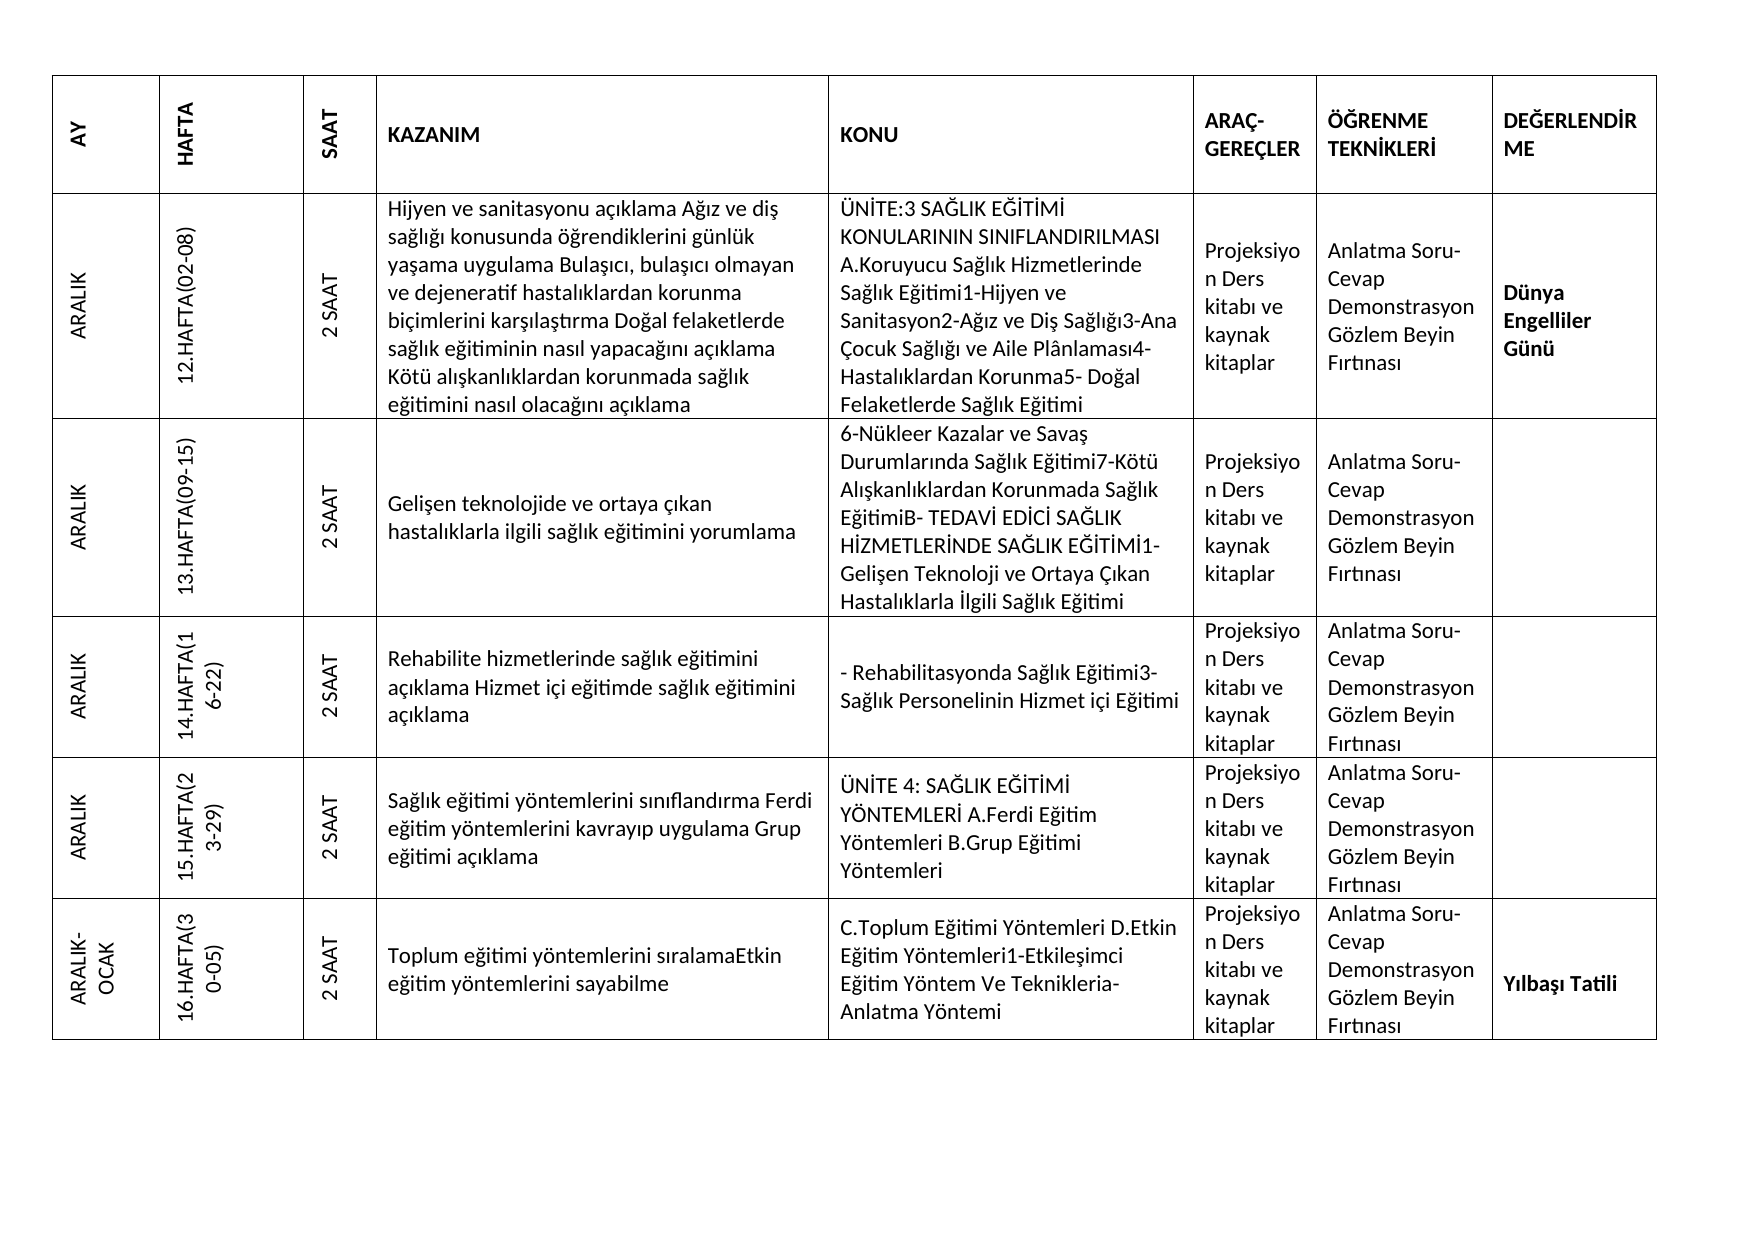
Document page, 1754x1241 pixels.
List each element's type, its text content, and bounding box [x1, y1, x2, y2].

table_cell Gelişen teknolojide ve ortaya çıkan hastalıklarla ilgili sağlık eğitimini yorumlama [377, 419, 828, 616]
table_cell ÜNİTE 4: SAĞLIK EĞİTİMİ YÖNTEMLERİ A.Ferdi Eğitim Yöntemleri B.Grup Eğitimi Yöntemleri [829, 758, 1193, 898]
table_cell [1493, 758, 1656, 898]
table_cell 2 SAAT [304, 758, 376, 898]
table_cell [1493, 617, 1656, 757]
table_header KAZANIM [377, 76, 828, 193]
table_cell Anlatma Soru-Cevap Demonstrasyon Gözlem Beyin Fırtınası [1317, 419, 1492, 616]
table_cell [1317, 899, 1492, 1039]
table_cell Hijyen ve sanitasyonu açıklama Ağız ve diş sağlığı konusunda öğrendiklerini günlük yaşama uygulama Bulaşıcı, bulaşıcı olmayan ve dejeneratif hastalıklardan korunma biçimlerini karşılaştırma Doğal felaketlerde sağlık eğitiminin nasıl yapacağını açıklama Kötü alışkanlıklardan korunmada sağlık eğitimini nasıl olacağını açıklama [377, 194, 828, 418]
table_cell Anlatma Soru-Cevap Demonstrasyon Gözlem Beyin Fırtınası [1317, 617, 1492, 757]
table_cell ARALIK [53, 194, 159, 418]
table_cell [1194, 899, 1316, 1039]
table_cell 2 SAAT [304, 617, 376, 757]
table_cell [1194, 194, 1316, 418]
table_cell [1317, 194, 1492, 418]
table_cell 2 SAAT [304, 419, 376, 616]
table_cell - Rehabilitasyonda Sağlık Eğitimi3- Sağlık Personelinin Hizmet içi Eğitimi [829, 617, 1193, 757]
table_cell 15.HAFTA(23-29) [160, 758, 303, 898]
table_cell 16.HAFTA(30-05) [160, 899, 303, 1039]
table_header SAAT [304, 76, 376, 193]
table_cell 6-Nükleer Kazalar ve Savaş Durumlarında Sağlık Eğitimi7-Kötü Alışkanlıklardan Korunmada Sağlık EğitimiB- TEDAVİ EDİCİ SAĞLIK HİZMETLERİNDE SAĞLIK EĞİTİMİ1-Gelişen Teknoloji ve Ortaya Çıkan Hastalıklarla İlgili Sağlık Eğitimi [829, 419, 1193, 616]
table_cell Yılbaşı Tatili [1493, 899, 1656, 1039]
table_cell ARALIK [53, 419, 159, 616]
table_cell Rehabilite hizmetlerinde sağlık eğitimini açıklama Hizmet içi eğitimde sağlık eğitimini açıklama [377, 617, 828, 757]
table_cell ÜNİTE:3 SAĞLIK EĞİTİMİ KONULARININ SINIFLANDIRILMASI A.Koruyucu Sağlık Hizmetlerinde Sağlık Eğitimi1-Hijyen ve Sanitasyon2-Ağız ve Diş Sağlığı3-Ana Çocuk Sağlığı ve Aile Plânlaması4- Hastalıklardan Korunma5- Doğal Felaketlerde Sağlık Eğitimi [829, 194, 1193, 418]
table_cell [1493, 419, 1656, 616]
table_cell 2 SAAT [304, 899, 376, 1039]
table_cell Projeksiyon Ders kitabı ve kaynak kitaplar [1194, 758, 1316, 898]
table_header HAFTA [160, 76, 303, 193]
table_cell Sağlık eğitimi yöntemlerini sınıflandırma Ferdi eğitim yöntemlerini kavrayıp uygulama Grup eğitimi açıklama [377, 758, 828, 898]
table_cell Anlatma Soru-Cevap Demonstrasyon Gözlem Beyin Fırtınası [1317, 758, 1492, 898]
table_header AY [53, 76, 159, 193]
table_cell Projeksiyon Ders kitabı ve kaynak kitaplar [1194, 617, 1316, 757]
table_cell ARALIK [53, 758, 159, 898]
table_cell Projeksiyon Ders kitabı ve kaynak kitaplar [1194, 419, 1316, 616]
table_cell 13.HAFTA(09-15) [160, 419, 303, 616]
table_cell C.Toplum Eğitimi Yöntemleri D.Etkin Eğitim Yöntemleri1-Etkileşimci Eğitim Yöntem Ve Teknikleria-Anlatma Yöntemi [829, 899, 1193, 1039]
table_cell 2 SAAT [304, 194, 376, 418]
table_cell ARALIK [53, 617, 159, 757]
table_cell Dünya Engelliler Günü [1493, 194, 1656, 418]
table_header DEĞERLENDİRME [1493, 76, 1656, 193]
table_cell ARALIK-OCAK [53, 899, 159, 1039]
table_cell 12.HAFTA(02-08) [160, 194, 303, 418]
table_header KONU [829, 76, 1193, 193]
table_cell 14.HAFTA(16-22) [160, 617, 303, 757]
table_header ARAÇ-GEREÇLER [1194, 76, 1316, 193]
table_header ÖĞRENME TEKNİKLERİ [1317, 76, 1492, 193]
table_cell Toplum eğitimi yöntemlerini sıralamaEtkin eğitim yöntemlerini sayabilme [377, 899, 828, 1039]
